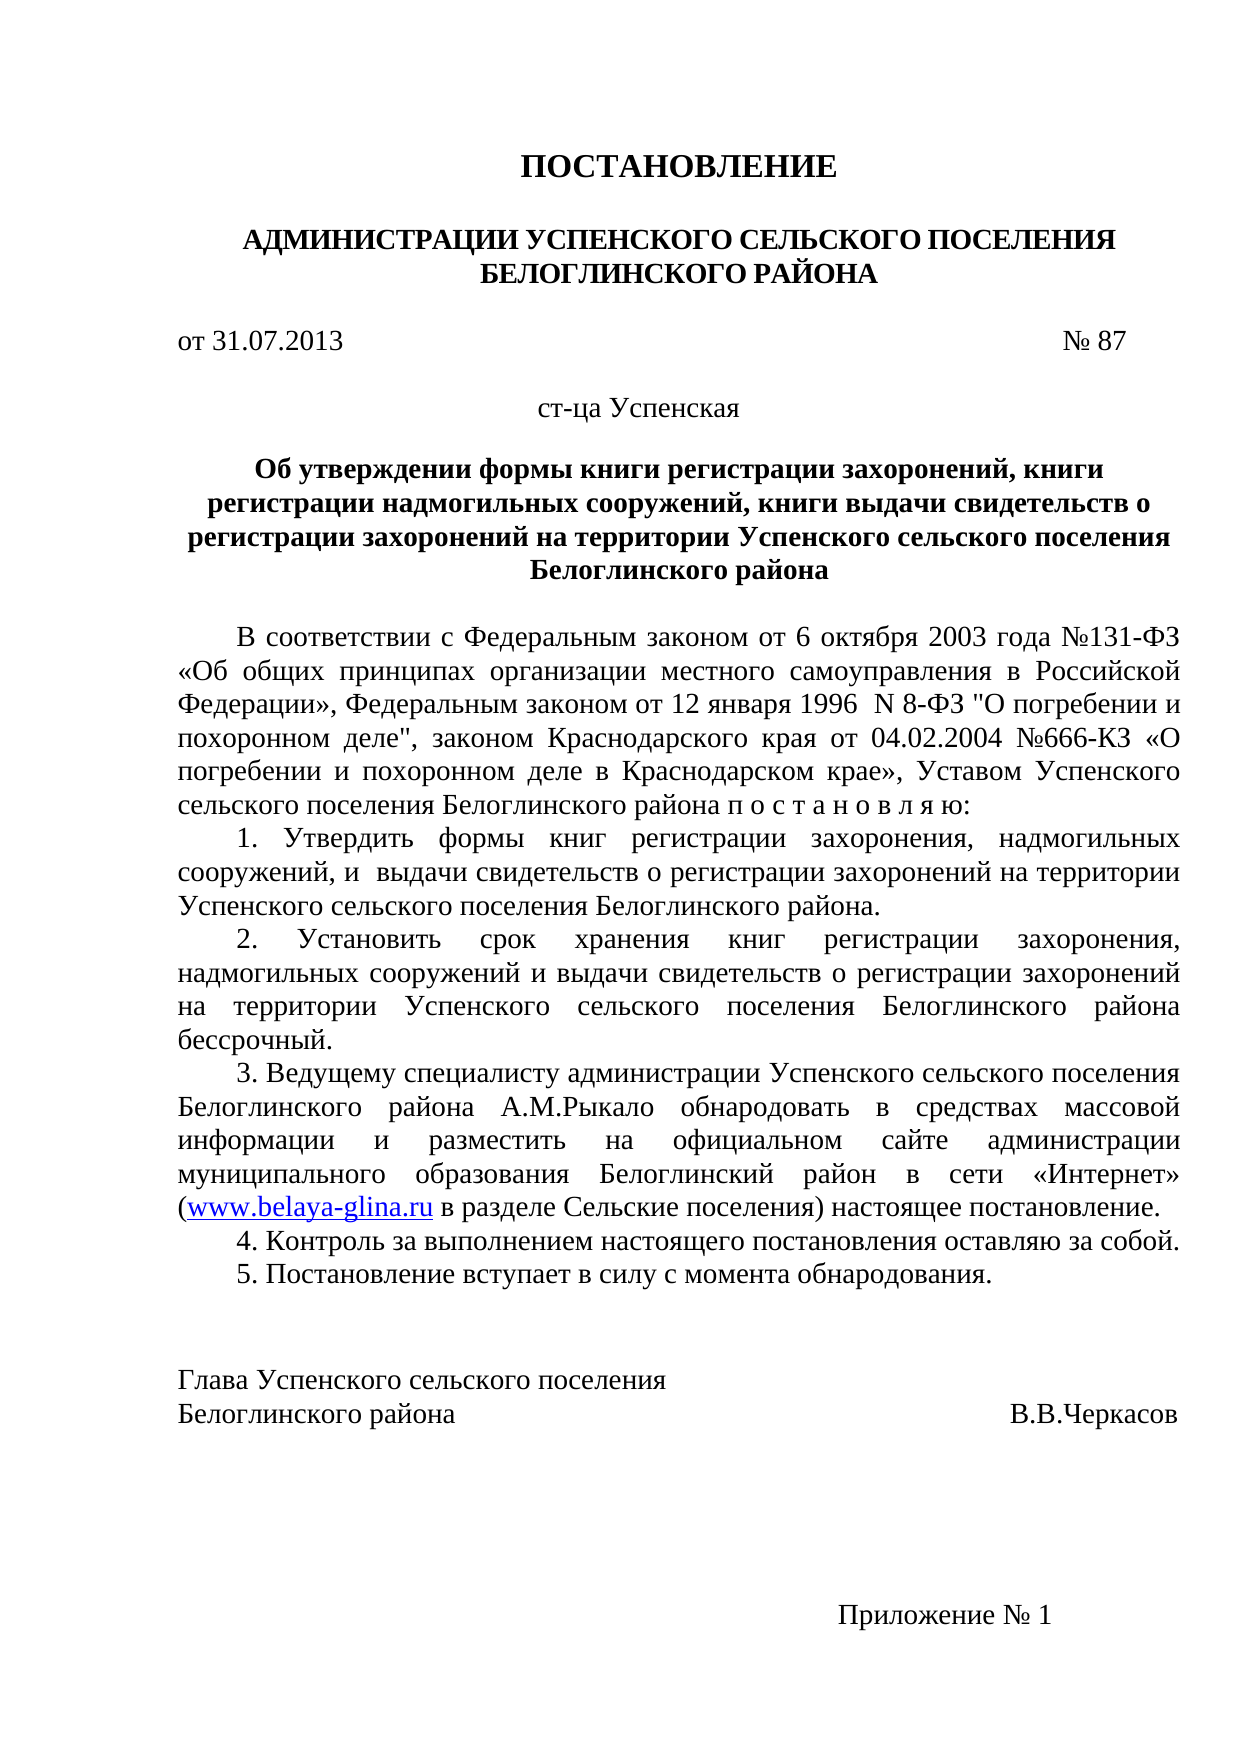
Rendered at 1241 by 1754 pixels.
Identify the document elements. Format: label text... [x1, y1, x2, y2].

text регистрации надмогильных сооружений, книги выдачи свидетельств о [177, 485, 1181, 519]
text 2. Установить срок хранения книг регистрации захоронения, надмогильных сооружений и выдачи свидетельств о регистрации захоронений на территории Успенского сельского поселения Белоглинского района бессрочный. [177, 921, 1181, 1055]
text В соответствии с Федеральным законом от 6 октября 2003 года №131-ФЗ «Об общих принципах организации местного самоуправления в Российской Федерации», Федеральным законом от 12 января 1996 N 8-ФЗ "О погребении и похоронном деле", законом Краснодарского края от 04.02.2004 №666-КЗ «О погребении и похоронном деле в Краснодарском крае», Уставом Успенского сельского поселения Белоглинского района п о с т а н о в л я ю: [177, 619, 1181, 821]
text Об утверждении формы книги регистрации захоронений, книги [177, 452, 1181, 485]
text от 31.07.2013 № 87 [177, 323, 1181, 356]
text Приложение № 1 [709, 1597, 1181, 1631]
text ПОСТАНОВЛЕНИЕ [177, 146, 1181, 184]
text ст-ца Успенская [177, 390, 1181, 423]
text АДМИНИСТРАЦИИ УСПЕНСКОГО СЕЛЬСКОГО ПОСЕЛЕНИЯ [178, 223, 1181, 256]
text Глава Успенского сельского поселения [177, 1362, 1181, 1396]
text БЕЛОГЛИНСКОГО РАЙОНА [177, 256, 1181, 289]
text 1. Утвердить формы книг регистрации захоронения, надмогильных сооружений, и выдачи свидетельств о регистрации захоронений на территории Успенского сельского поселения Белоглинского района. [177, 821, 1181, 921]
text Белоглинского района В.В.Черкасов [177, 1396, 1181, 1429]
text 3. Ведущему специалисту администрации Успенского сельского поселения Белоглинского района А.М.Рыкало обнародовать в средствах массовой информации и разместить на официальном сайте администрации муниципального образования Белоглинский район в сети «Интернет» (www.belaya-glina.ru в разделе Сельские поселения) настоящее постановление. [177, 1055, 1181, 1223]
text 4. Контроль за выполнением настоящего постановления оставляю за собой. 5. Постановление вступает в силу с момента обнародования. [177, 1223, 1181, 1290]
text регистрации захоронений на территории Успенского сельского поселения Белоглинского района [177, 519, 1181, 586]
